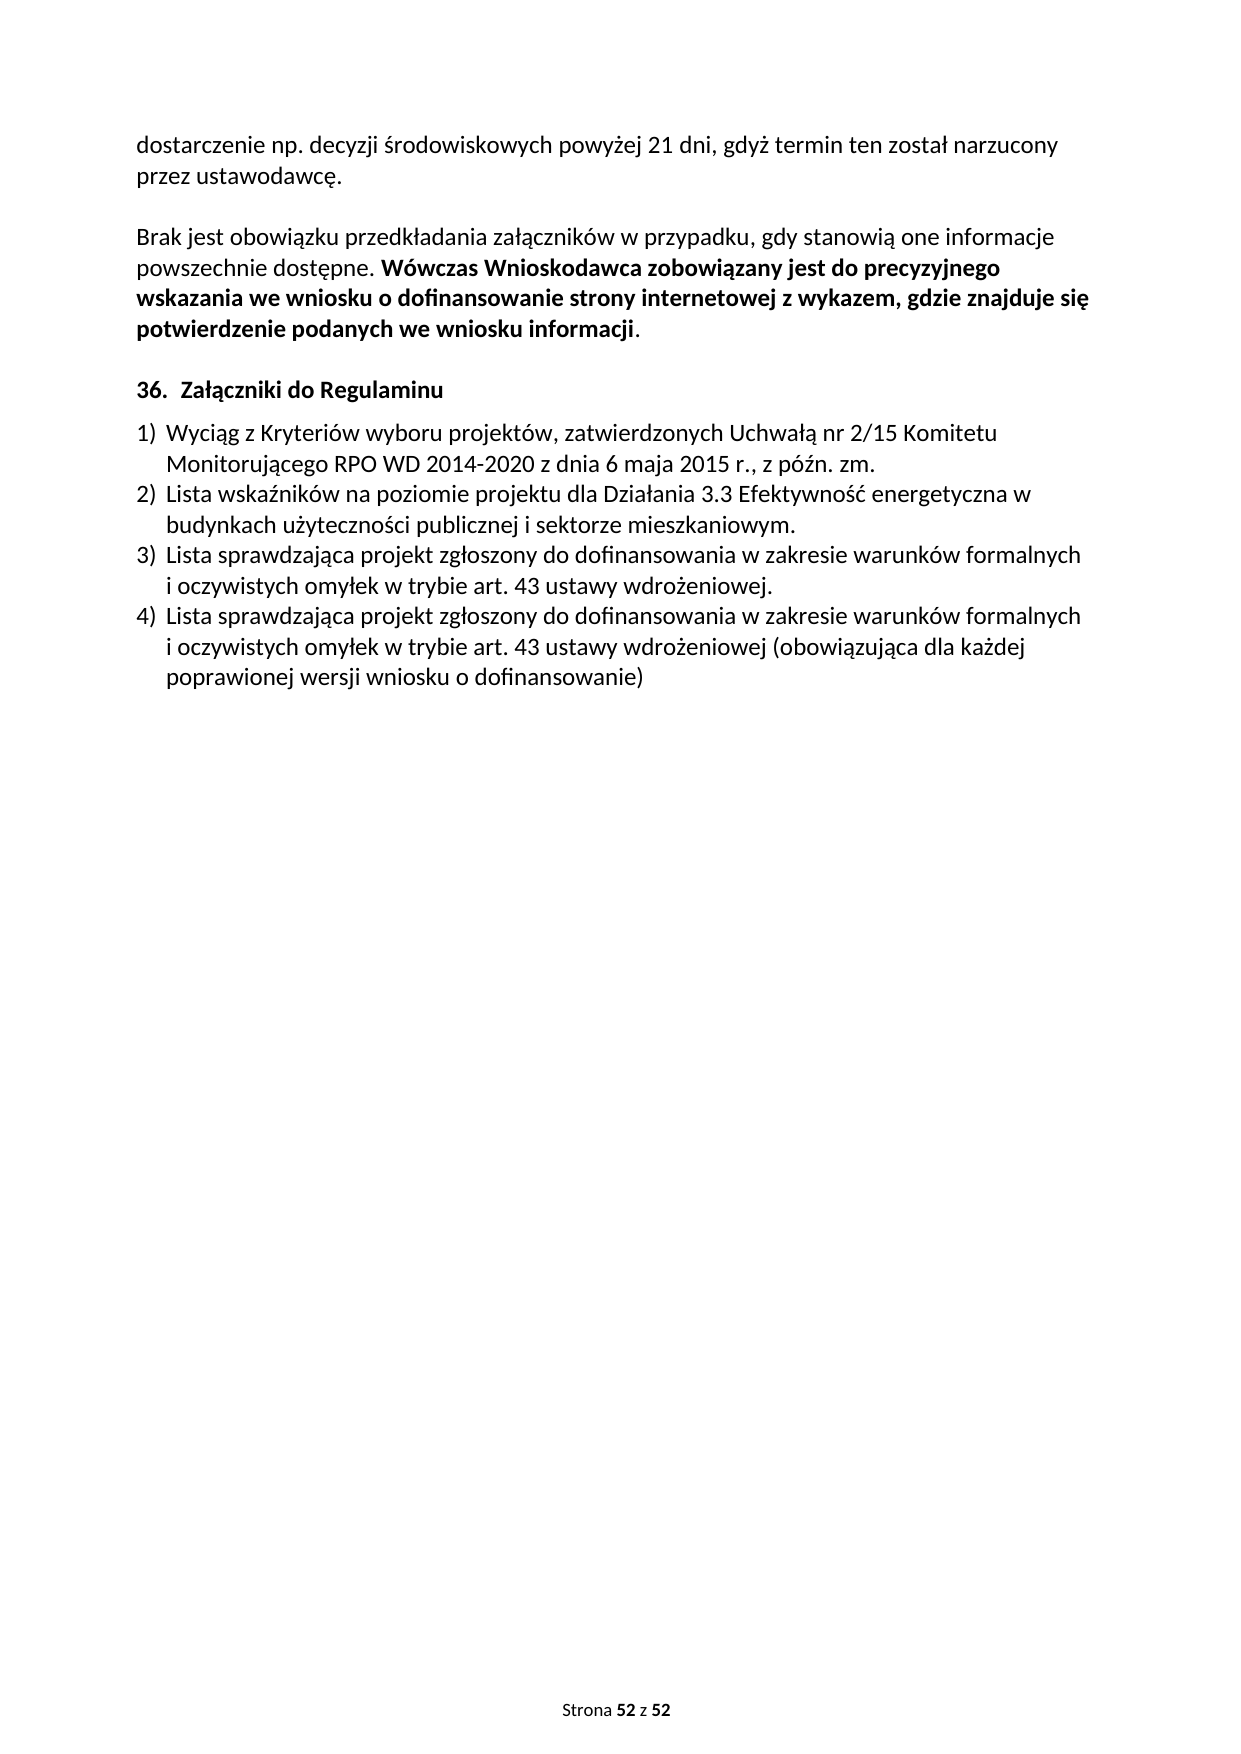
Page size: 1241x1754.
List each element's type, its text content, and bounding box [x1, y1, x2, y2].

text Brak jest obowiązku przedkładania załączników w przypadku, gdy stanowią one informacje powszechnie dostępne. Wówczas Wnioskodawca zobowiązany jest do precyzyjnego wskazania we wniosku o dofinansowanie strony internetowej z wykazem, gdzie znajduje się potwierdzenie podanych we wniosku informacji. [136, 221, 1098, 343]
list Lista sprawdzająca projekt zgłoszony do dofinansowania w zakresie warunków formalnych i oczywistych omyłek w trybie art. 43 ustawy wdrożeniowej (obowiązująca dla każdej poprawionej wersji wniosku o dofinansowanie) [136, 600, 1098, 692]
subtitle Załączniki do Regulaminu [136, 374, 1098, 405]
list Wyciąg z Kryteriów wyboru projektów, zatwierdzonych Uchwałą nr 2/15 Komitetu Monitorującego RPO WD 2014-2020 z dnia 6 maja 2015 r., z późn. zm. [136, 417, 1098, 478]
list Lista wskaźników na poziomie projektu dla Działania 3.3 Efektywność energetyczna w budynkach użyteczności publicznej i sektorze mieszkaniowym. [136, 478, 1098, 539]
list Lista sprawdzająca projekt zgłoszony do dofinansowania w zakresie warunków formalnych i oczywistych omyłek w trybie art. 43 ustawy wdrożeniowej. [136, 539, 1098, 600]
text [136, 129, 1098, 190]
